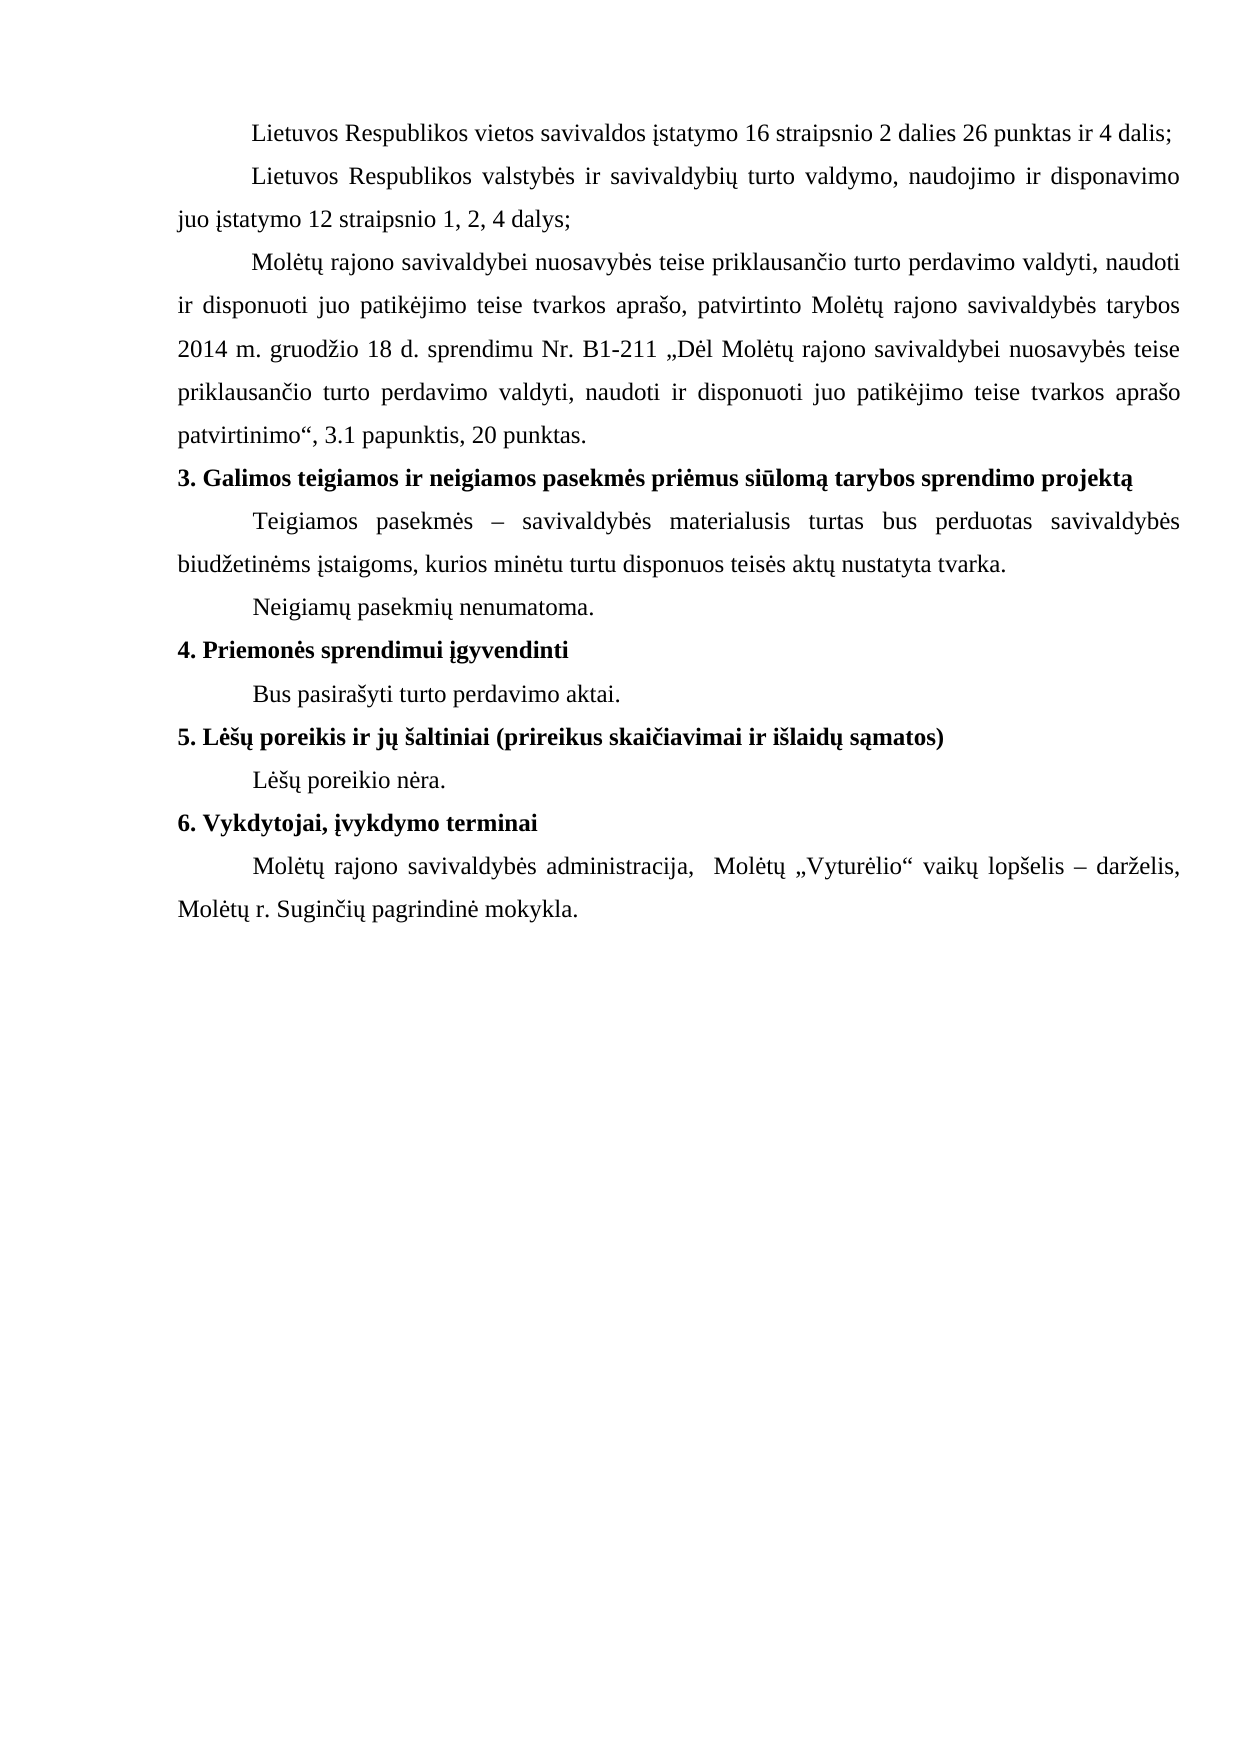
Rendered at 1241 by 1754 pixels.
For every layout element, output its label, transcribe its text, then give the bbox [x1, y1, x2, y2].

text Neigiamų pasekmių nenumatoma. [177, 592, 1181, 621]
text 6. Vykdytojai, įvykdymo terminai [177, 808, 1181, 837]
text Teigiamos pasekmės – savivaldybės materialusis turtas bus perduotas savivaldybės biudžetinėms įstaigoms, kurios minėtu turtu disponuos teisės aktų nustatyta tvarka. [177, 506, 1181, 578]
text 4. Priemonės sprendimui įgyvendinti [177, 636, 1181, 664]
text Bus pasirašyti turto perdavimo aktai. [177, 679, 1181, 707]
text 5. Lėšų poreikis ir jų šaltiniai (prireikus skaičiavimai ir išlaidų sąmatos) [177, 722, 1181, 751]
text Lietuvos Respublikos valstybės ir savivaldybių turto valdymo, naudojimo ir disponavimo juo įstatymo 12 straipsnio 1, 2, 4 dalys; [177, 161, 1181, 233]
text Molėtų rajono savivaldybės administracija, Molėtų „Vyturėlio“ vaikų lopšelis – darželis, Molėtų r. Suginčių pagrindinė mokykla. [177, 851, 1181, 923]
text Lėšų poreikio nėra. [177, 765, 1181, 794]
text Molėtų rajono savivaldybei nuosavybės teise priklausančio turto perdavimo valdyti, naudoti ir disponuoti juo patikėjimo teise tvarkos aprašo, patvirtinto Molėtų rajono savivaldybės tarybos 2014 m. gruodžio 18 d. sprendimu Nr. B1-211 „Dėl Molėtų rajono savivaldybei nuosavybės teise priklausančio turto perdavimo valdyti, naudoti ir disponuoti juo patikėjimo teise tvarkos aprašo patvirtinimo“, 3.1 papunktis, 20 punktas. [177, 247, 1181, 449]
text Lietuvos Respublikos vietos savivaldos įstatymo 16 straipsnio 2 dalies 26 punktas ir 4 dalis; [177, 118, 1181, 147]
text 3. Galimos teigiamos ir neigiamos pasekmės priėmus siūlomą tarybos sprendimo projektą [177, 463, 1181, 492]
